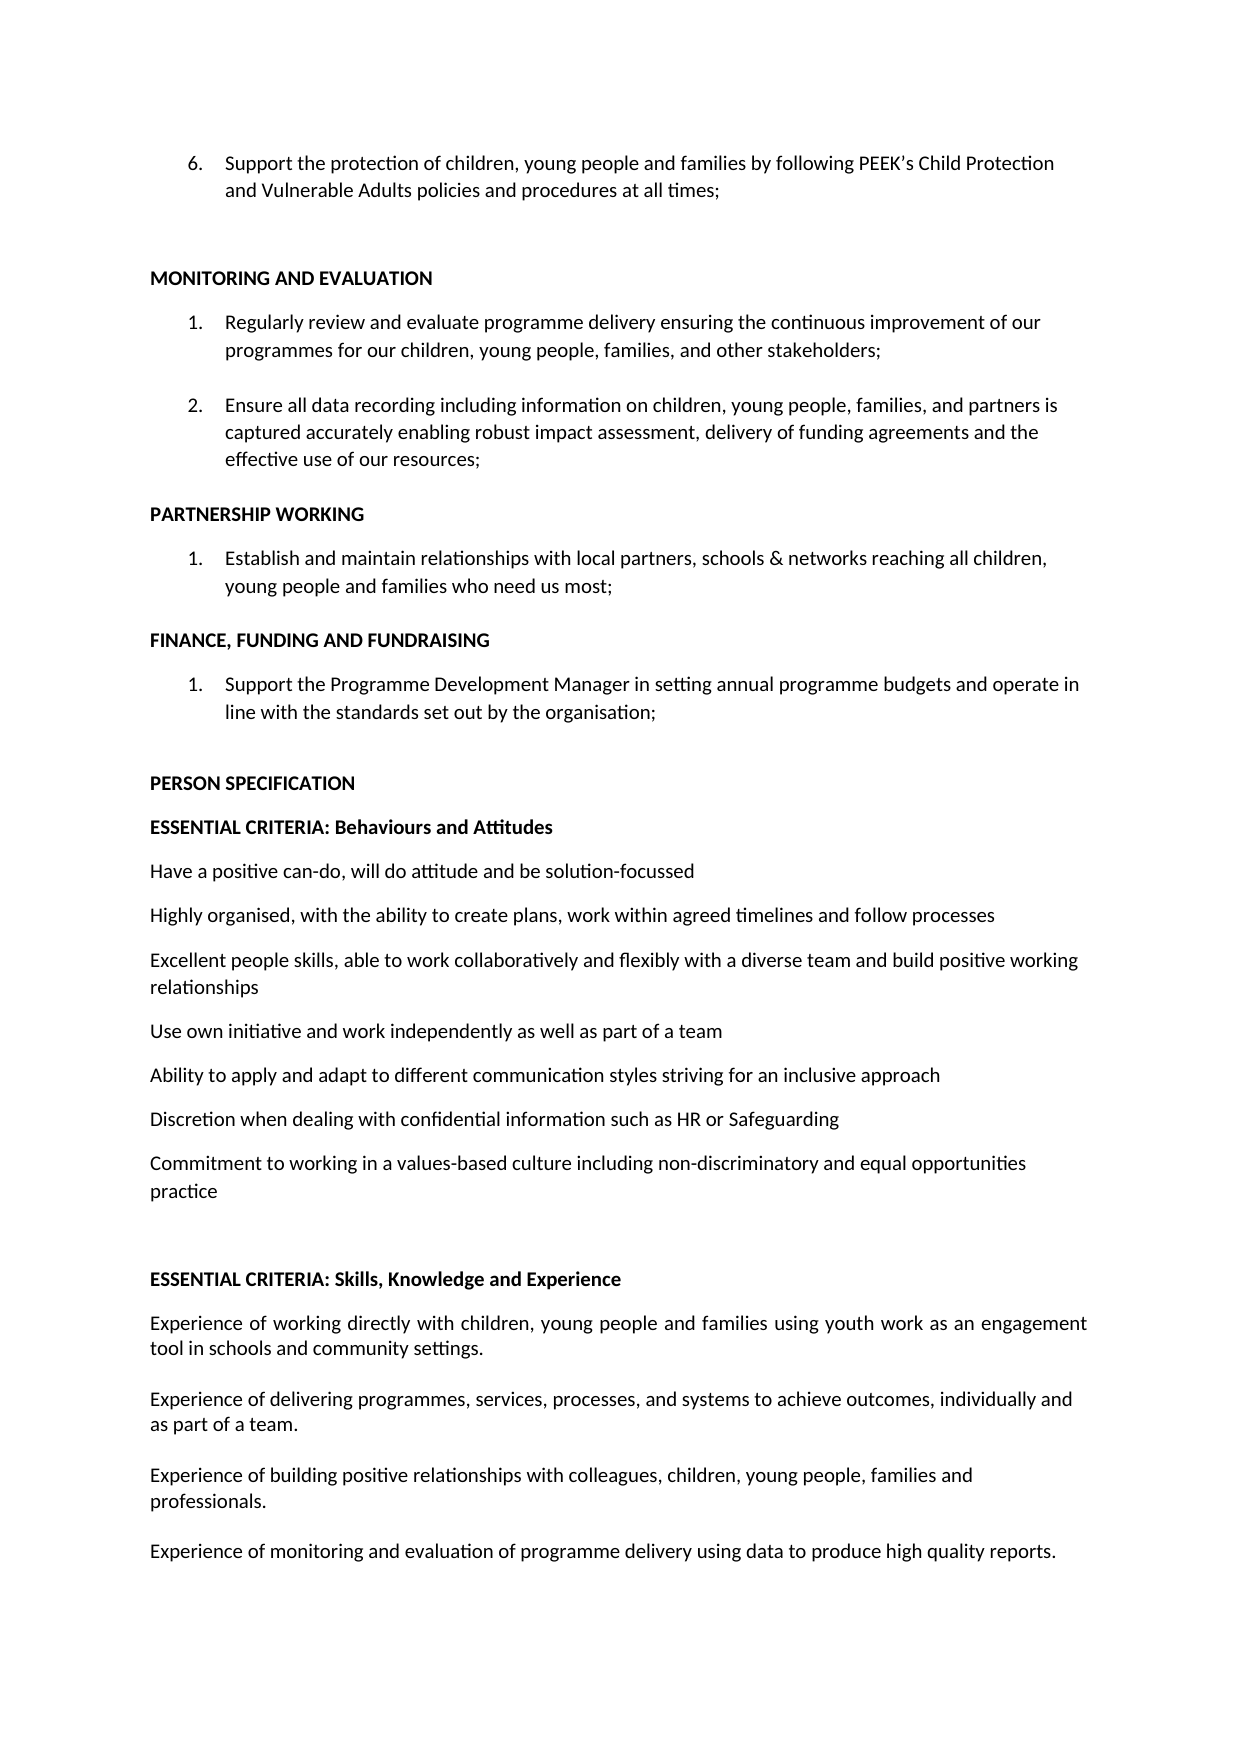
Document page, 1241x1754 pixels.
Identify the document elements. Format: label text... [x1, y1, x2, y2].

text Experience of working directly with children, young people and families using youth work as an engagement tool in schools and community settings. [150, 1310, 1090, 1361]
list Support the protection of children, young people and families by following PEEK’s Child Protection and Vulnerable Adults policies and procedures at all times; [187, 150, 1090, 203]
text MONITORING AND EVALUATION [150, 266, 1090, 291]
text Have a positive can-do, will do attitude and be solution-focussed [150, 859, 1090, 884]
list Establish and maintain relationships with local partners, schools & networks reaching all children, young people and families who need us most; [187, 545, 1090, 598]
text FINANCE, FUNDING AND FUNDRAISING [150, 628, 1090, 653]
text ESSENTIAL CRITERIA: Skills, Knowledge and Experience [150, 1266, 1090, 1291]
text PARTNERSHIP WORKING [150, 501, 1090, 527]
text Experience of building positive relationships with colleagues, children, young people, families and professionals. [150, 1462, 1090, 1513]
list Support the Programme Development Manager in setting annual programme budgets and operate in line with the standards set out by the organisation; [187, 672, 1090, 724]
text Discretion when dealing with confidential information such as HR or Safeguarding [150, 1106, 1090, 1132]
text Highly organised, with the ability to create plans, work within agreed timelines and follow processes [150, 903, 1090, 928]
text PERSON SPECIFICATION [150, 771, 1090, 796]
text Commitment to working in a values-based culture including non-discriminatory and equal opportunities practice [150, 1150, 1090, 1203]
text ESSENTIAL CRITERIA: Behaviours and Attitudes [150, 814, 1090, 840]
list Ensure all data recording including information on children, young people, families, and partners is captured accurately enabling robust impact assessment, delivery of funding agreements and the effective use of our resources; [187, 392, 1090, 472]
text Excellent people skills, able to work collaboratively and flexibly with a diverse team and build positive working relationships [150, 947, 1090, 999]
text Use own initiative and work independently as well as part of a team [150, 1018, 1090, 1044]
text Ability to apply and adapt to different communication styles striving for an inclusive approach [150, 1062, 1090, 1088]
list Regularly review and evaluate programme delivery ensuring the continuous improvement of our programmes for our children, young people, families, and other stakeholders; [187, 309, 1090, 362]
text Experience of delivering programmes, services, processes, and systems to achieve outcomes, individually and as part of a team. [150, 1386, 1090, 1437]
text Experience of monitoring and evaluation of programme delivery using data to produce high quality reports. [150, 1539, 1090, 1564]
